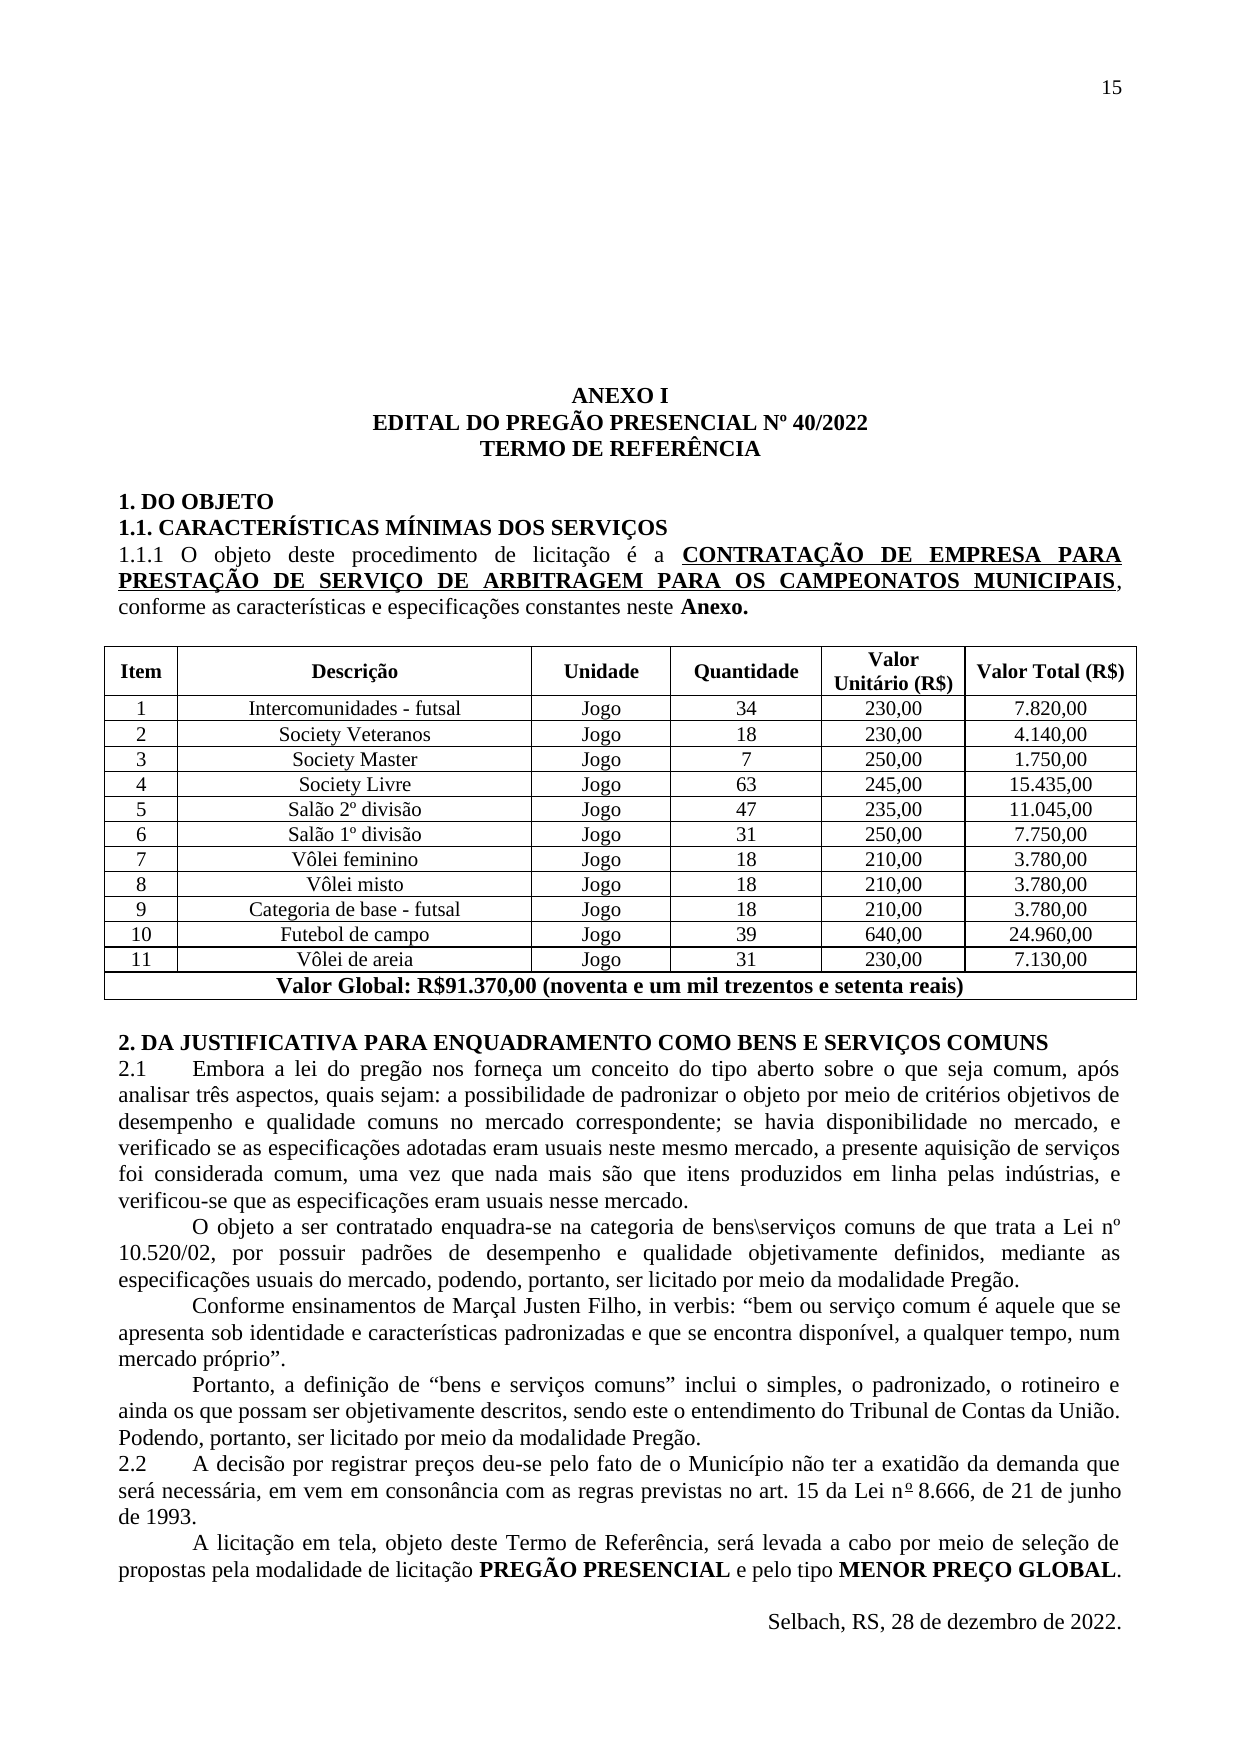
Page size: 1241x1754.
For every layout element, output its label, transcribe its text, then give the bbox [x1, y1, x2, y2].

table_cell 47 [671, 797, 821, 821]
text Conforme ensinamentos de Marçal Justen Filho, in verbis: “bem ou serviço comum é aquele que se apresenta sob identidade e características padronizadas e que se encontra disponível, a qualquer tempo, num mercado próprio”. [118, 1292, 1122, 1371]
table_cell 18 [671, 847, 821, 871]
table_cell Vôlei misto [178, 872, 531, 896]
table_cell Salão 2º divisão [178, 797, 531, 821]
table_cell 4.140,00 [966, 721, 1136, 746]
table_cell Jogo [532, 822, 670, 846]
table_cell Society Veteranos [178, 721, 531, 746]
table_cell Jogo [532, 772, 670, 796]
table_cell Vôlei feminino [178, 847, 531, 871]
table_cell 7.750,00 [966, 822, 1136, 846]
table_cell 3.780,00 [966, 897, 1136, 921]
table_cell 230,00 [822, 696, 964, 720]
table_header Descrição [178, 647, 531, 695]
text 1. DO OBJETO [118, 488, 1122, 514]
table_cell Jogo [532, 721, 670, 746]
table_cell 15.435,00 [966, 772, 1136, 796]
table_cell 245,00 [822, 772, 964, 796]
table_cell Jogo [532, 696, 670, 720]
table_cell 9 [105, 897, 177, 921]
table_cell Jogo [532, 922, 670, 946]
text 2.2 A decisão por registrar preços deu-se pelo fato de o Município não ter a exatidão da demanda que será necessária, em vem em consonância com as regras previstas no art. 15 da Lei nº 8.666, de 21 de junho de 1993. [118, 1450, 1122, 1529]
text Selbach, RS, 28 de dezembro de 2022. [118, 1608, 1122, 1635]
text A licitação em tela, objeto deste Termo de Referência, será levada a cabo por meio de seleção de propostas pela modalidade de licitação PREGÃO PRESENCIAL e pelo tipo MENOR PREÇO GLOBAL. [118, 1529, 1122, 1582]
text Portanto, a definição de “bens e serviços comuns” inclui o simples, o padronizado, o rotineiro e ainda os que possam ser objetivamente descritos, sendo este o entendimento do Tribunal de Contas da União. Podendo, portanto, ser licitado por meio da modalidade Pregão. [118, 1371, 1122, 1450]
table_cell 235,00 [822, 797, 964, 821]
table_cell Categoria de base - futsal [178, 897, 531, 921]
table_cell Society Master [178, 747, 531, 771]
table_cell Jogo [532, 948, 670, 971]
table_cell Intercomunidades - futsal [178, 696, 531, 720]
table_cell 31 [671, 822, 821, 846]
table_cell 1 [105, 696, 177, 720]
table_cell 230,00 [822, 721, 964, 746]
table_cell 34 [671, 696, 821, 720]
table_cell 7.130,00 [966, 948, 1136, 971]
table_header Quantidade [671, 647, 821, 695]
text 1.1. CARACTERÍSTICAS MÍNIMAS DOS SERVIÇOS [118, 514, 1122, 541]
table_cell 8 [105, 872, 177, 896]
table_cell Valor Global: R$91.370,00 (noventa e um mil trezentos e setenta reais) [105, 973, 1136, 999]
table_cell 39 [671, 922, 821, 946]
table_header Item [105, 647, 177, 695]
table_cell 7.820,00 [966, 696, 1136, 720]
table_cell Jogo [532, 847, 670, 871]
table_cell Jogo [532, 872, 670, 896]
table_cell Jogo [532, 747, 670, 771]
table_cell 5 [105, 797, 177, 821]
table_cell Vôlei de areia [178, 948, 531, 971]
table_cell 6 [105, 822, 177, 846]
table_cell 31 [671, 948, 821, 971]
table_cell 24.960,00 [966, 922, 1136, 946]
table_cell Society Livre [178, 772, 531, 796]
table_cell 7 [671, 747, 821, 771]
table_cell 4 [105, 772, 177, 796]
text O objeto a ser contratado enquadra-se na categoria de bens\serviços comuns de que trata a Lei nº 10.520/02, por possuir padrões de desempenho e qualidade objetivamente definidos, mediante as especificações usuais do mercado, podendo, portanto, ser licitado por meio da modalidade Pregão. [118, 1213, 1122, 1292]
table_header Unidade [532, 647, 670, 695]
table_header Valor Unitário (R$) [822, 647, 964, 695]
table_cell 210,00 [822, 847, 964, 871]
table_cell Jogo [532, 797, 670, 821]
table_cell Futebol de campo [178, 922, 531, 946]
table_cell 250,00 [822, 822, 964, 846]
table_cell 63 [671, 772, 821, 796]
table_cell Jogo [532, 897, 670, 921]
text TERMO DE REFERÊNCIA [118, 435, 1122, 462]
table_cell 3.780,00 [966, 847, 1136, 871]
table_cell 250,00 [822, 747, 964, 771]
table_cell 11.045,00 [966, 797, 1136, 821]
table_cell 11 [105, 948, 177, 971]
table_cell 18 [671, 897, 821, 921]
table_cell 210,00 [822, 897, 964, 921]
table_cell 210,00 [822, 872, 964, 896]
table_cell 10 [105, 922, 177, 946]
text 2. DA JUSTIFICATIVA PARA ENQUADRAMENTO COMO BENS E SERVIÇOS COMUNS [118, 1029, 1122, 1055]
table_cell 230,00 [822, 948, 964, 971]
table_cell 18 [671, 721, 821, 746]
table_cell 7 [105, 847, 177, 871]
table_cell 18 [671, 872, 821, 896]
table_cell 1.750,00 [966, 747, 1136, 771]
table_cell 3.780,00 [966, 872, 1136, 896]
text ANEXO I [118, 383, 1122, 409]
table_cell 2 [105, 721, 177, 746]
text 1.1.1 O objeto deste procedimento de licitação é a CONTRATAÇÃO DE EMPRESA PARA PRESTAÇÃO DE SERVIÇO DE ARBITRAGEM PARA OS CAMPEONATOS MUNICIPAIS, conforme as características e especificações constantes neste Anexo. [118, 541, 1122, 620]
table_header Valor Total (R$) [966, 647, 1136, 695]
table_cell Salão 1º divisão [178, 822, 531, 846]
table_cell 3 [105, 747, 177, 771]
text 2.1 Embora a lei do pregão nos forneça um conceito do tipo aberto sobre o que seja comum, após analisar três aspectos, quais sejam: a possibilidade de padronizar o objeto por meio de critérios objetivos de desempenho e qualidade comuns no mercado correspondente; se havia disponibilidade no mercado, e verificado se as especificações adotadas eram usuais neste mesmo mercado, a presente aquisição de serviços foi considerada comum, uma vez que nada mais são que itens produzidos em linha pelas indústrias, e verificou-se que as especificações eram usuais nesse mercado. [118, 1055, 1122, 1213]
table_cell 640,00 [822, 922, 964, 946]
text EDITAL DO PREGÃO PRESENCIAL Nº 40/2022 [118, 409, 1122, 435]
